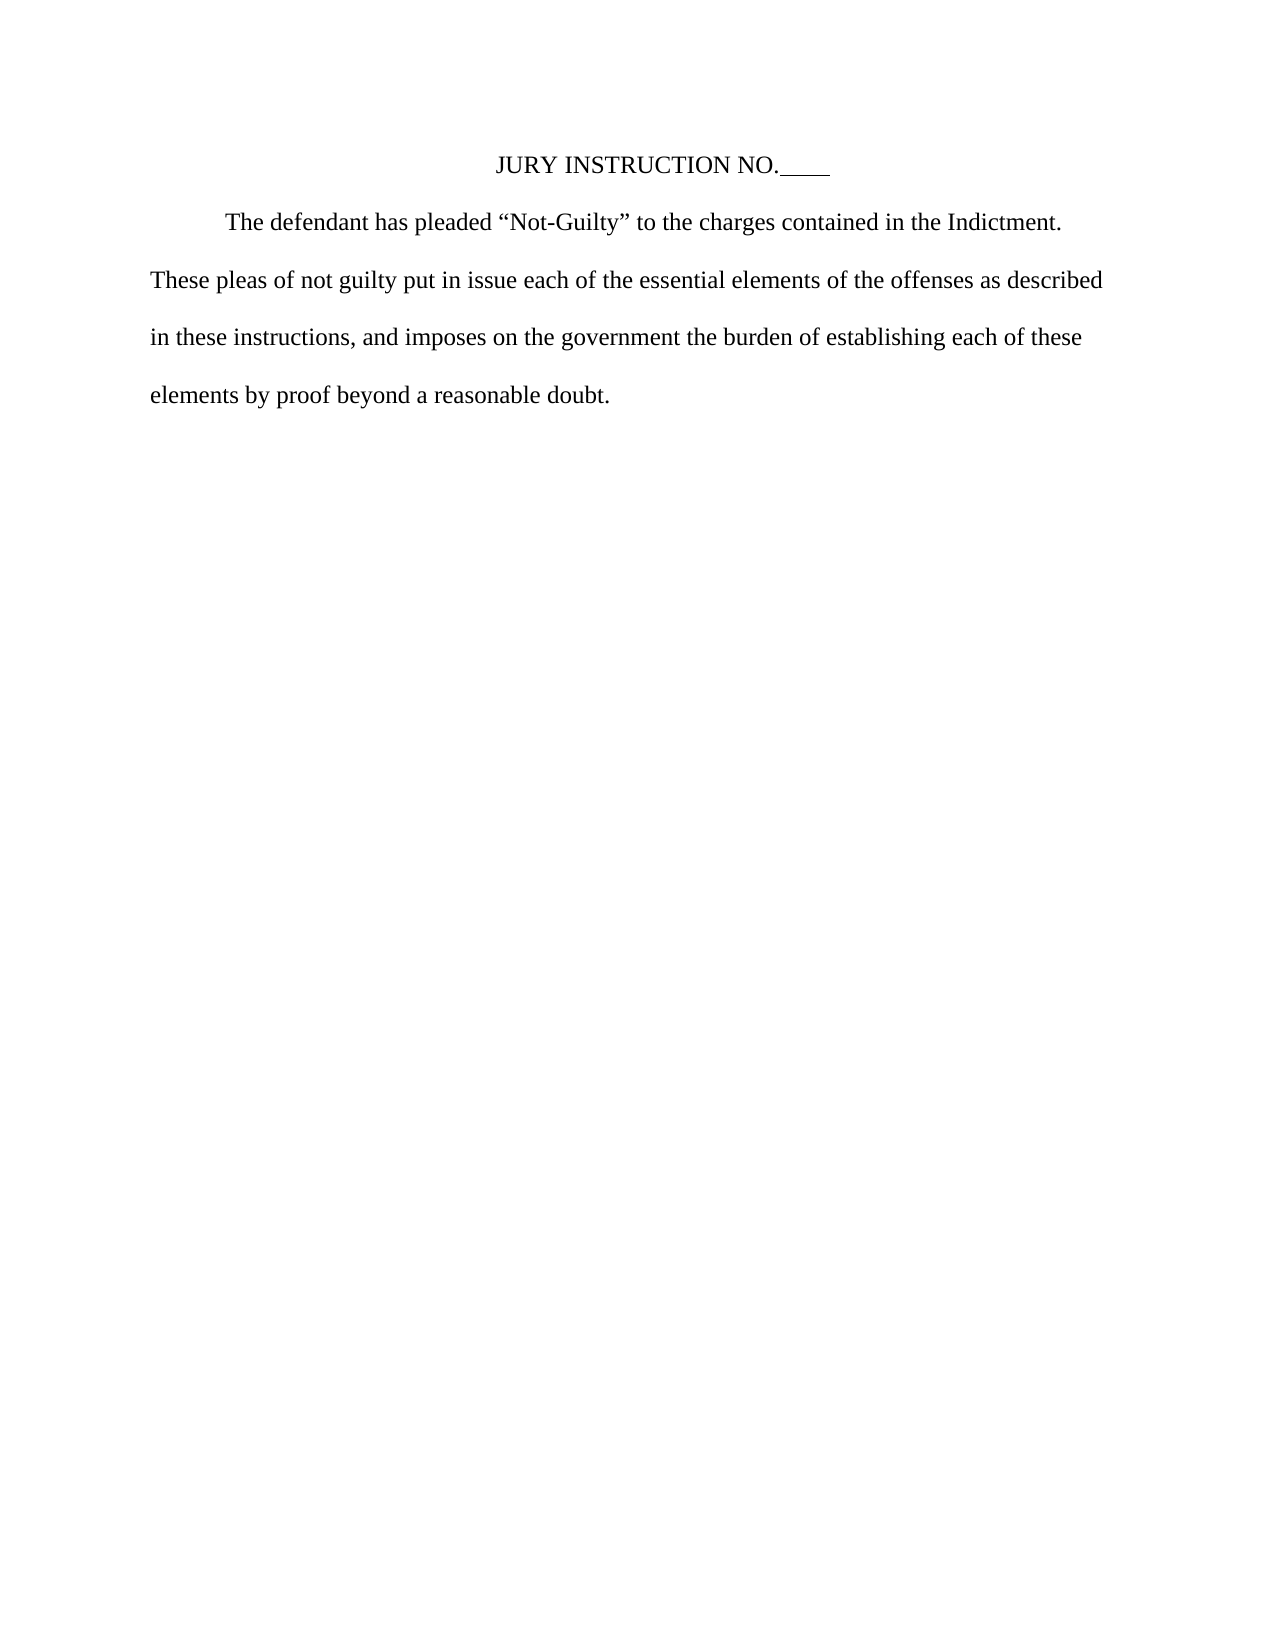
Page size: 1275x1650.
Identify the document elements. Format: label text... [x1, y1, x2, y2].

text JURY INSTRUCTION NO. [150, 150, 1125, 179]
text The defendant has pleaded “Not-Guilty” to the charges contained in the Indictment. These pleas of not guilty put in issue each of the essential elements of the offenses as described in these instructions, and imposes on the government the burden of establishing each of these elements by proof beyond a reasonable doubt. [150, 207, 1125, 409]
